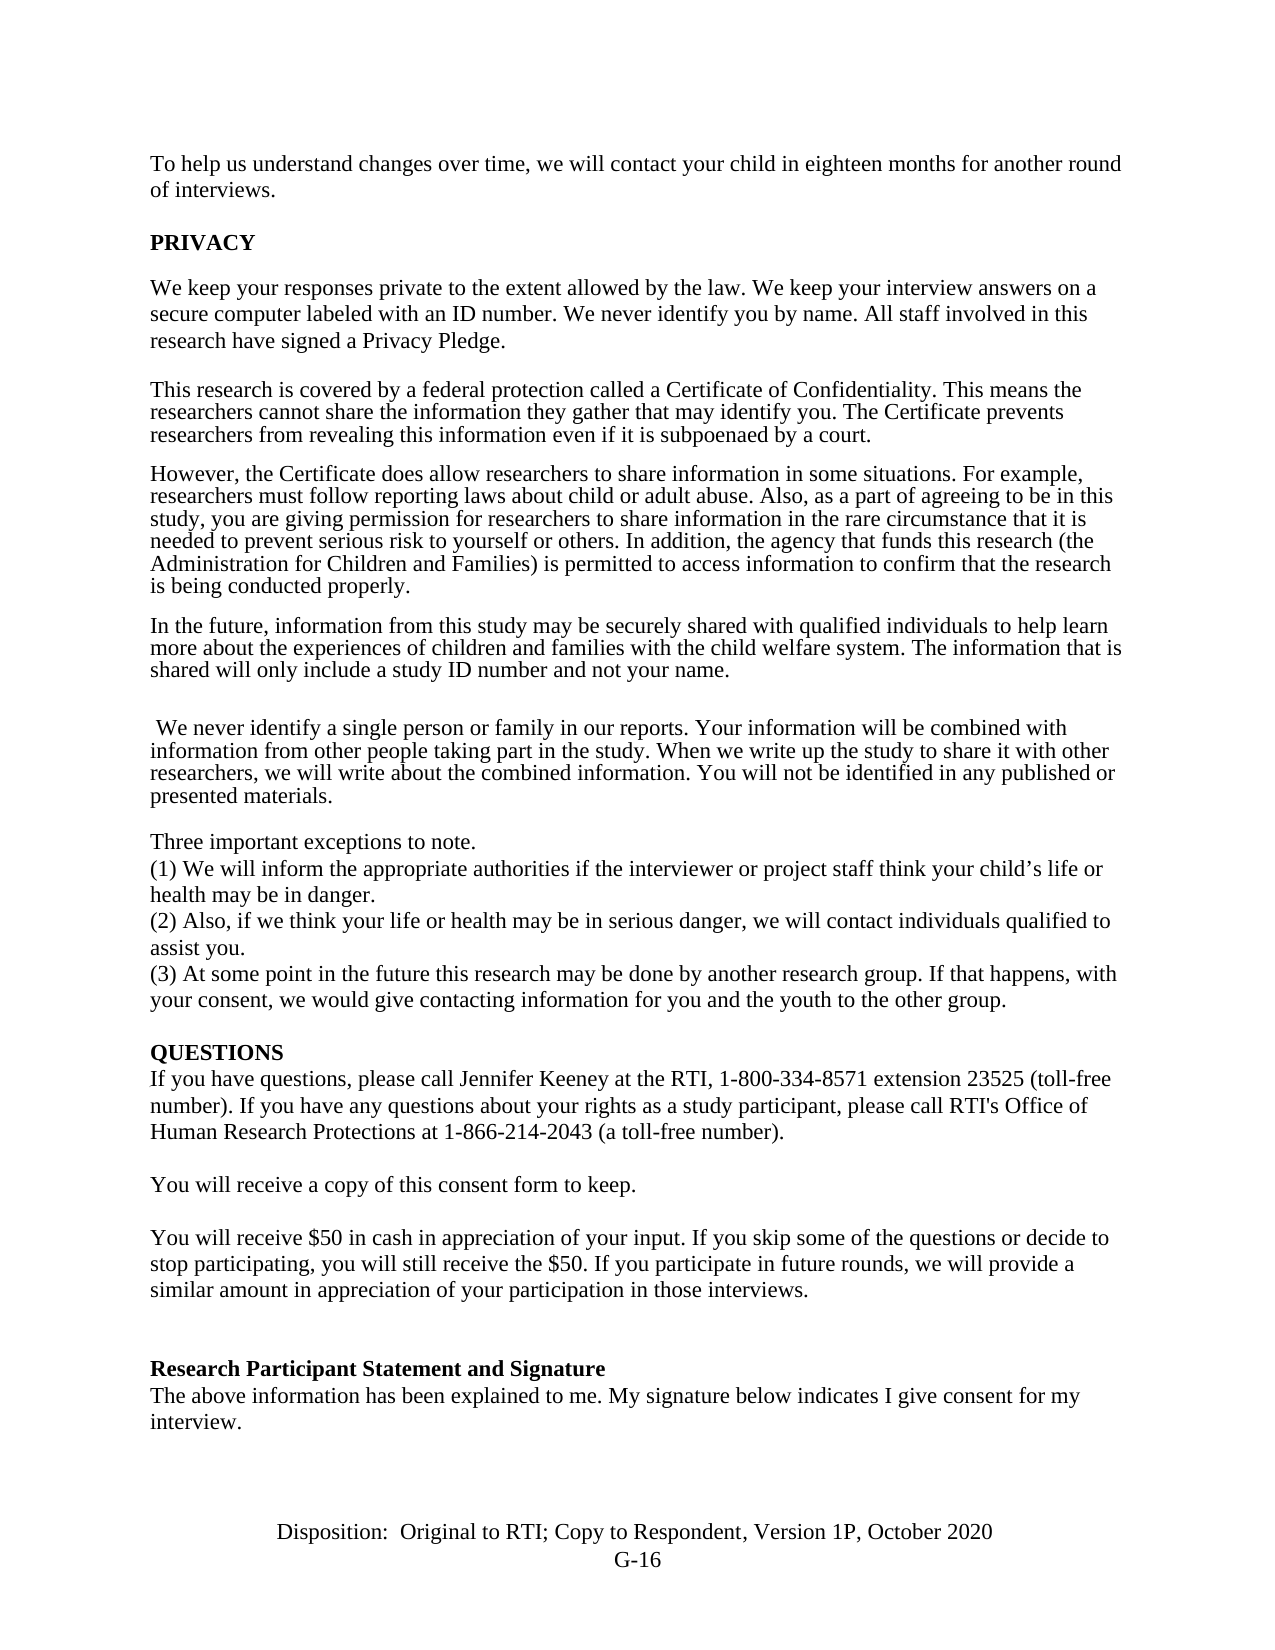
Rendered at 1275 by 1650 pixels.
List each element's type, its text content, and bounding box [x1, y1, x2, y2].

text This research is covered by a federal protection called a Certificate of Confidentiality. This means the researchers cannot share the information they gather that may identify you. The Certificate prevents researchers from revealing this information even if it is subpoenaed by a court. [150, 379, 1125, 447]
text PRIVACY [150, 229, 1125, 255]
text Three important exceptions to note. [150, 828, 1125, 855]
text (2) Also, if we think your life or health may be in serious danger, we will contact individuals qualified to assist you. [150, 907, 1125, 960]
text In the future, information from this study may be securely shared with qualified individuals to help learn more about the experiences of children and families with the child welfare system. The information that is shared will only include a study ID number and not your name. [150, 615, 1125, 683]
text However, the Certificate does allow researchers to share information in some situations. For example, researchers must follow reporting laws about child or adult abuse. Also, as a part of agreeing to be in this study, you are giving permission for researchers to share information in the rare circumstance that it is needed to prevent serious risk to yourself or others. In addition, the agency that funds this research (the Administration for Children and Families) is permitted to access information to confirm that the research is being conducted properly. [150, 464, 1125, 598]
text You will receive $50 in cash in appreciation of your input. If you skip some of the questions or decide to stop participating, you will still receive the $50. If you participate in future rounds, we will provide a similar amount in appreciation of your participation in those interviews. [150, 1224, 1125, 1303]
text If you have questions, please call Jennifer Keeney at the RTI, 1-800-334-8571 extension 23525 (toll-free number). If you have any questions about your rights as a study participant, please call RTI's Office of Human Research Protections at 1-866-214-2043 (a toll-free number). [150, 1066, 1125, 1144]
text The above information has been explained to me. My signature below indicates I give consent for my interview. [150, 1382, 1125, 1434]
text We never identify a single person or family in our reports. Your information will be combined with information from other people taking part in the study. When we write up the study to share it with other researchers, we will write about the combined information. You will not be identified in any published or presented materials. [150, 699, 1125, 812]
text To help us understand changes over time, we will contact your child in eighteen months for another round of interviews. [150, 150, 1125, 203]
text Research Participant Statement and Signature [150, 1355, 1125, 1382]
text We keep your responses private to the extent allowed by the law. We keep your interview answers on a secure computer labeled with an ID number. We never identify you by name. All staff involved in this research have signed a Privacy Pledge. [150, 274, 1125, 353]
text QUESTIONS [150, 1039, 1125, 1066]
text (1) We will inform the appropriate authorities if the interviewer or project staff think your child’s life or health may be in danger. [150, 855, 1125, 907]
text You will receive a copy of this consent form to keep. [150, 1171, 1125, 1197]
text (3) At some point in the future this research may be done by another research group. If that happens, with your consent, we would give contacting information for you and the youth to the other group. [150, 960, 1125, 1013]
